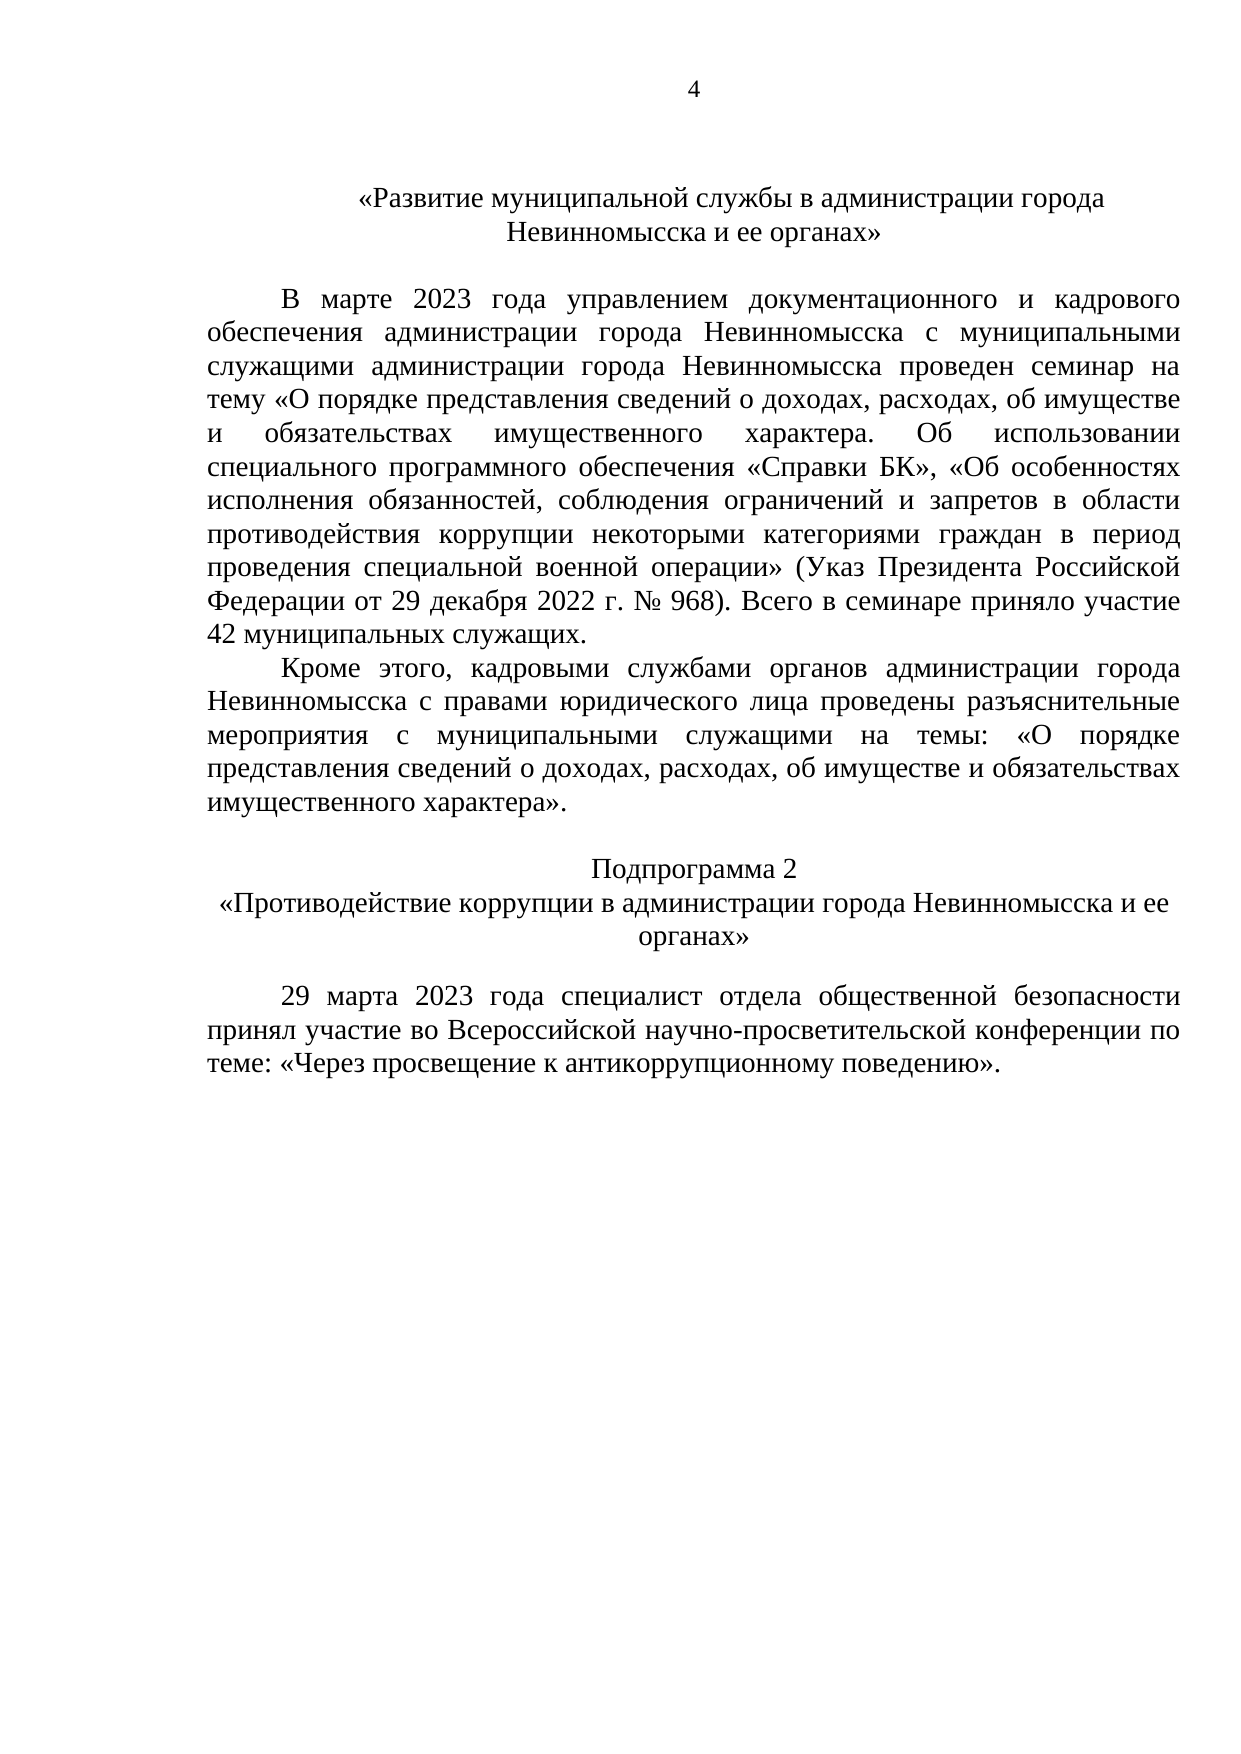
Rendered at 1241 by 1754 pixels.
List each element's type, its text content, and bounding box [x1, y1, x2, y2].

text В марте 2023 года управлением документационного и кадрового обеспечения администрации города Невинномысска с муниципальными служащими администрации города Невинномысска проведен семинар на тему «О порядке представления сведений о доходах, расходах, об имуществе и обязательствах имущественного характера. Об использовании специального программного обеспечения «Справки БК», «Об особенностях исполнения обязанностей, соблюдения ограничений и запретов в области противодействия коррупции некоторыми категориями граждан в период проведения специальной военной операции» (Указ Президента Российской Федерации от 29 декабря 2022 г. № 968). Всего в семинаре приняло участие 42 муниципальных служащих. [207, 281, 1181, 650]
text 29 марта 2023 года специалист отдела общественной безопасности принял участие во Всероссийской научно-просветительской конференции по теме: «Через просвещение к антикоррупционному поведению». [207, 978, 1181, 1079]
text «Противодействие коррупции в администрации города Невинномысска и ее органах» [207, 885, 1181, 952]
text Кроме этого, кадровыми службами органов администрации города Невинномысска с правами юридического лица проведены разъяснительные мероприятия с муниципальными служащими на темы: «О порядке представления сведений о доходах, расходах, об имуществе и обязательствах имущественного характера». [207, 650, 1181, 818]
text «Развитие муниципальной службы в администрации города Невинномысска и ее органах» [207, 180, 1181, 247]
text Подпрограмма 2 [207, 851, 1181, 885]
